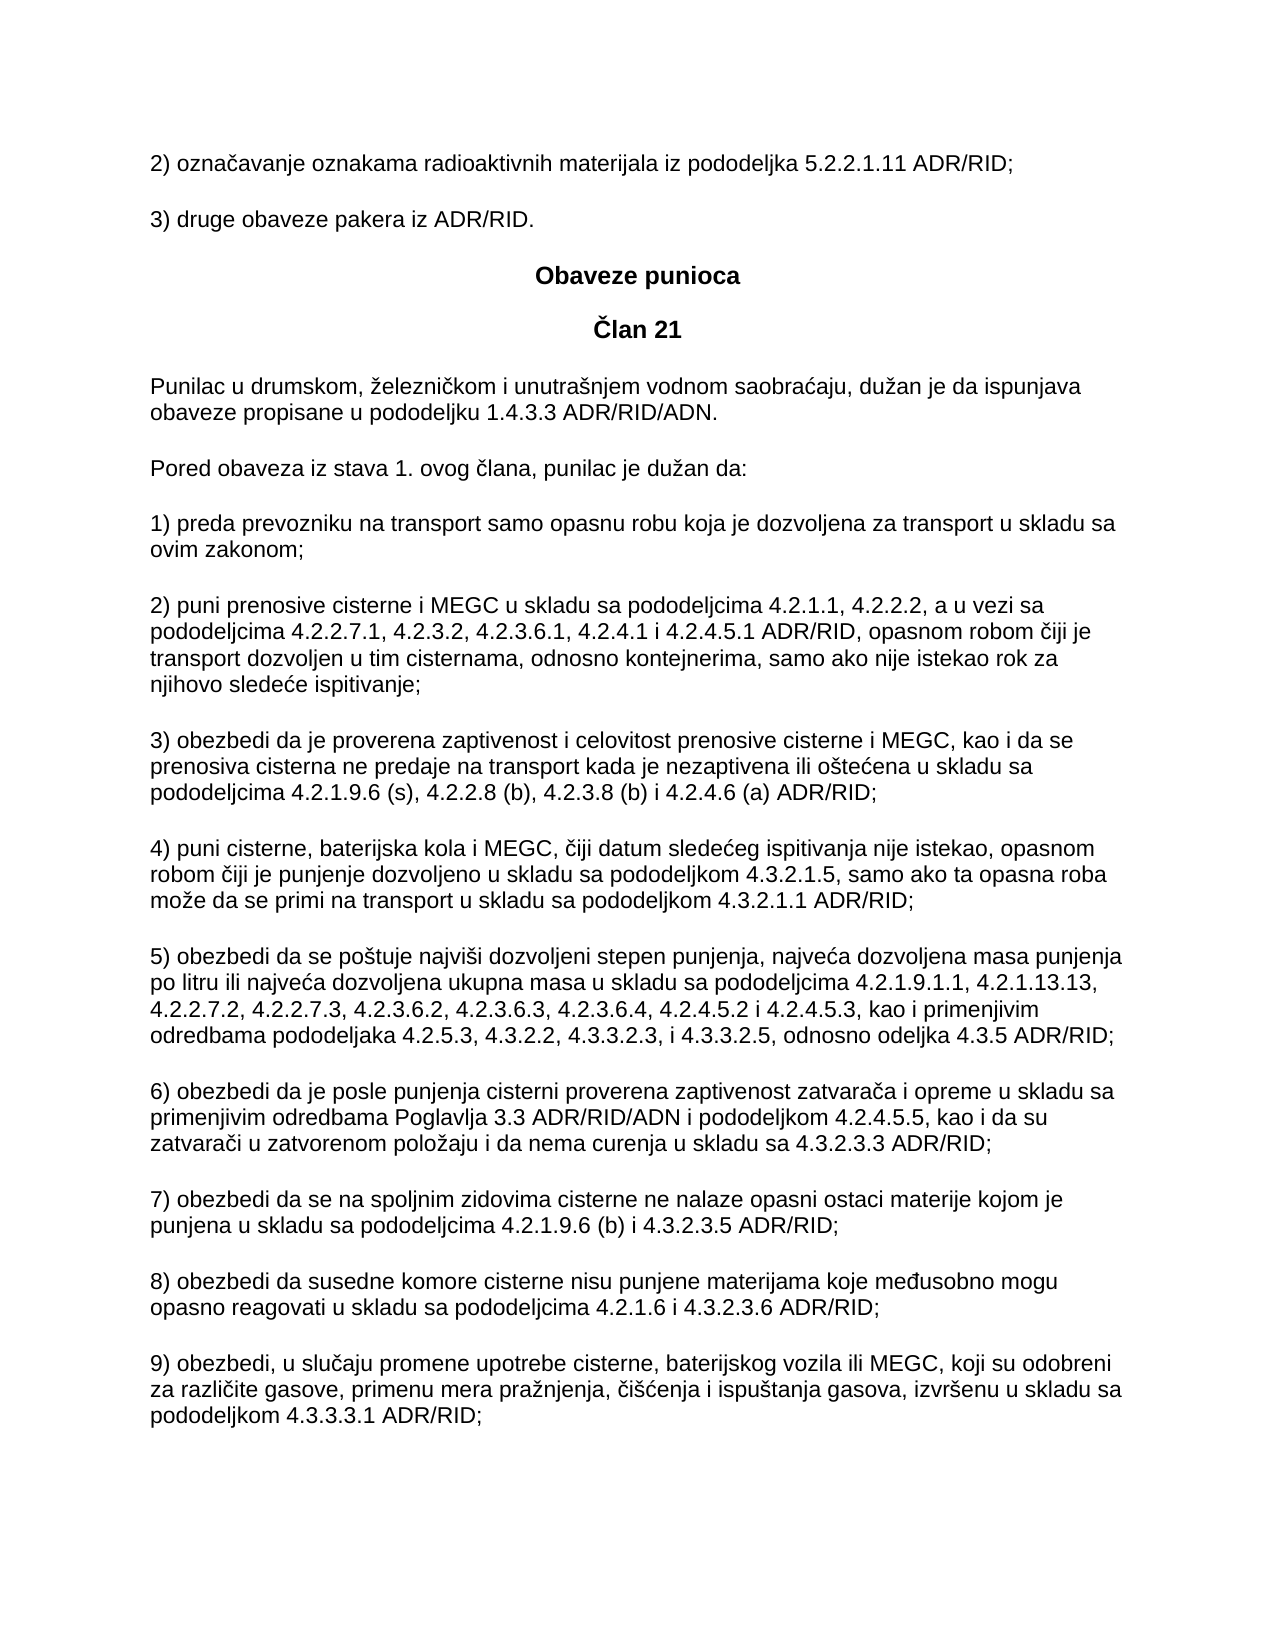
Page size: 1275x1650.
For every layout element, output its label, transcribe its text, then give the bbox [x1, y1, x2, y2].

text Član 21 [150, 315, 1125, 343]
text 2) označavanje oznakama radioaktivnih materijala iz pododeljka 5.2.2.1.11 ADR/RID; [150, 150, 1125, 176]
text 1) preda prevozniku na transport samo opasnu robu koja je dozvoljena za transport u skladu sa ovim zakonom; [150, 510, 1125, 563]
text 3) druge obaveze pakera iz ADR/RID. [150, 206, 1125, 232]
text 4) puni cisterne, baterijska kola i MEGC, čiji datum sledećeg ispitivanja nije istekao, opasnom robom čiji je punjenje dozvoljeno u skladu sa pododeljkom 4.3.2.1.5, samo ako ta opasna roba može da se primi na transport u skladu sa pododeljkom 4.3.2.1.1 ADR/RID; [150, 835, 1125, 914]
text 2) puni prenosive cisterne i MEGC u skladu sa pododeljcima 4.2.1.1, 4.2.2.2, a u vezi sa pododeljcima 4.2.2.7.1, 4.2.3.2, 4.2.3.6.1, 4.2.4.1 i 4.2.4.5.1 ADR/RID, opasnom robom čiji je transport dozvoljen u tim cisternama, odnosno kontejnerima, samo ako nije istekao rok za njihovo sledeće ispitivanje; [150, 592, 1125, 697]
text 9) obezbedi, u slučaju promene upotrebe cisterne, baterijskog vozila ili MEGC, koji su odobreni za različite gasove, primenu mera pražnjenja, čišćenja i ispuštanja gasova, izvršenu u skladu sa pododeljkom 4.3.3.3.1 ADR/RID; [150, 1349, 1125, 1429]
text Obaveze punioca [150, 261, 1125, 290]
text 5) obezbedi da se poštuje najviši dozvoljeni stepen punjenja, najveća dozvoljena masa punjenja po litru ili najveća dozvoljena ukupna masa u skladu sa pododeljcima 4.2.1.9.1.1, 4.2.1.13.13, 4.2.2.7.2, 4.2.2.7.3, 4.2.3.6.2, 4.2.3.6.3, 4.2.3.6.4, 4.2.4.5.2 i 4.2.4.5.3, kao i primenjivim odredbama pododeljaka 4.2.5.3, 4.3.2.2, 4.3.3.2.3, i 4.3.3.2.5, odnosno odeljka 4.3.5 ADR/RID; [150, 943, 1125, 1048]
text 6) obezbedi da je posle punjenja cisterni proverena zaptivenost zatvarača i opreme u skladu sa primenjivim odredbama Poglavlja 3.3 ADR/RID/ADN i pododeljkom 4.2.4.5.5, kao i da su zatvarači u zatvorenom položaju i da nema curenja u skladu sa 4.3.2.3.3 ADR/RID; [150, 1078, 1125, 1157]
text 3) obezbedi da je proverena zaptivenost i celovitost prenosive cisterne i MEGC, kao i da se prenosiva cisterna ne predaje na transport kada je nezaptivena ili oštećena u skladu sa pododeljcima 4.2.1.9.6 (s), 4.2.2.8 (b), 4.2.3.8 (b) i 4.2.4.6 (a) ADR/RID; [150, 727, 1125, 806]
text 8) obezbedi da susedne komore cisterne nisu punjene materijama koje međusobno mogu opasno reagovati u skladu sa pododeljcima 4.2.1.6 i 4.3.2.3.6 ADR/RID; [150, 1268, 1125, 1320]
text 7) obezbedi da se na spoljnim zidovima cisterne ne nalaze opasni ostaci materije kojom je punjena u skladu sa pododeljcima 4.2.1.9.6 (b) i 4.3.2.3.5 ADR/RID; [150, 1186, 1125, 1238]
text Punilac u drumskom, železničkom i unutrašnjem vodnom saobraćaju, dužan je da ispunjava obaveze propisane u pododeljku 1.4.3.3 ADR/RID/ADN. [150, 373, 1125, 425]
text Pored obaveza iz stava 1. ovog člana, punilac je dužan da: [150, 454, 1125, 481]
